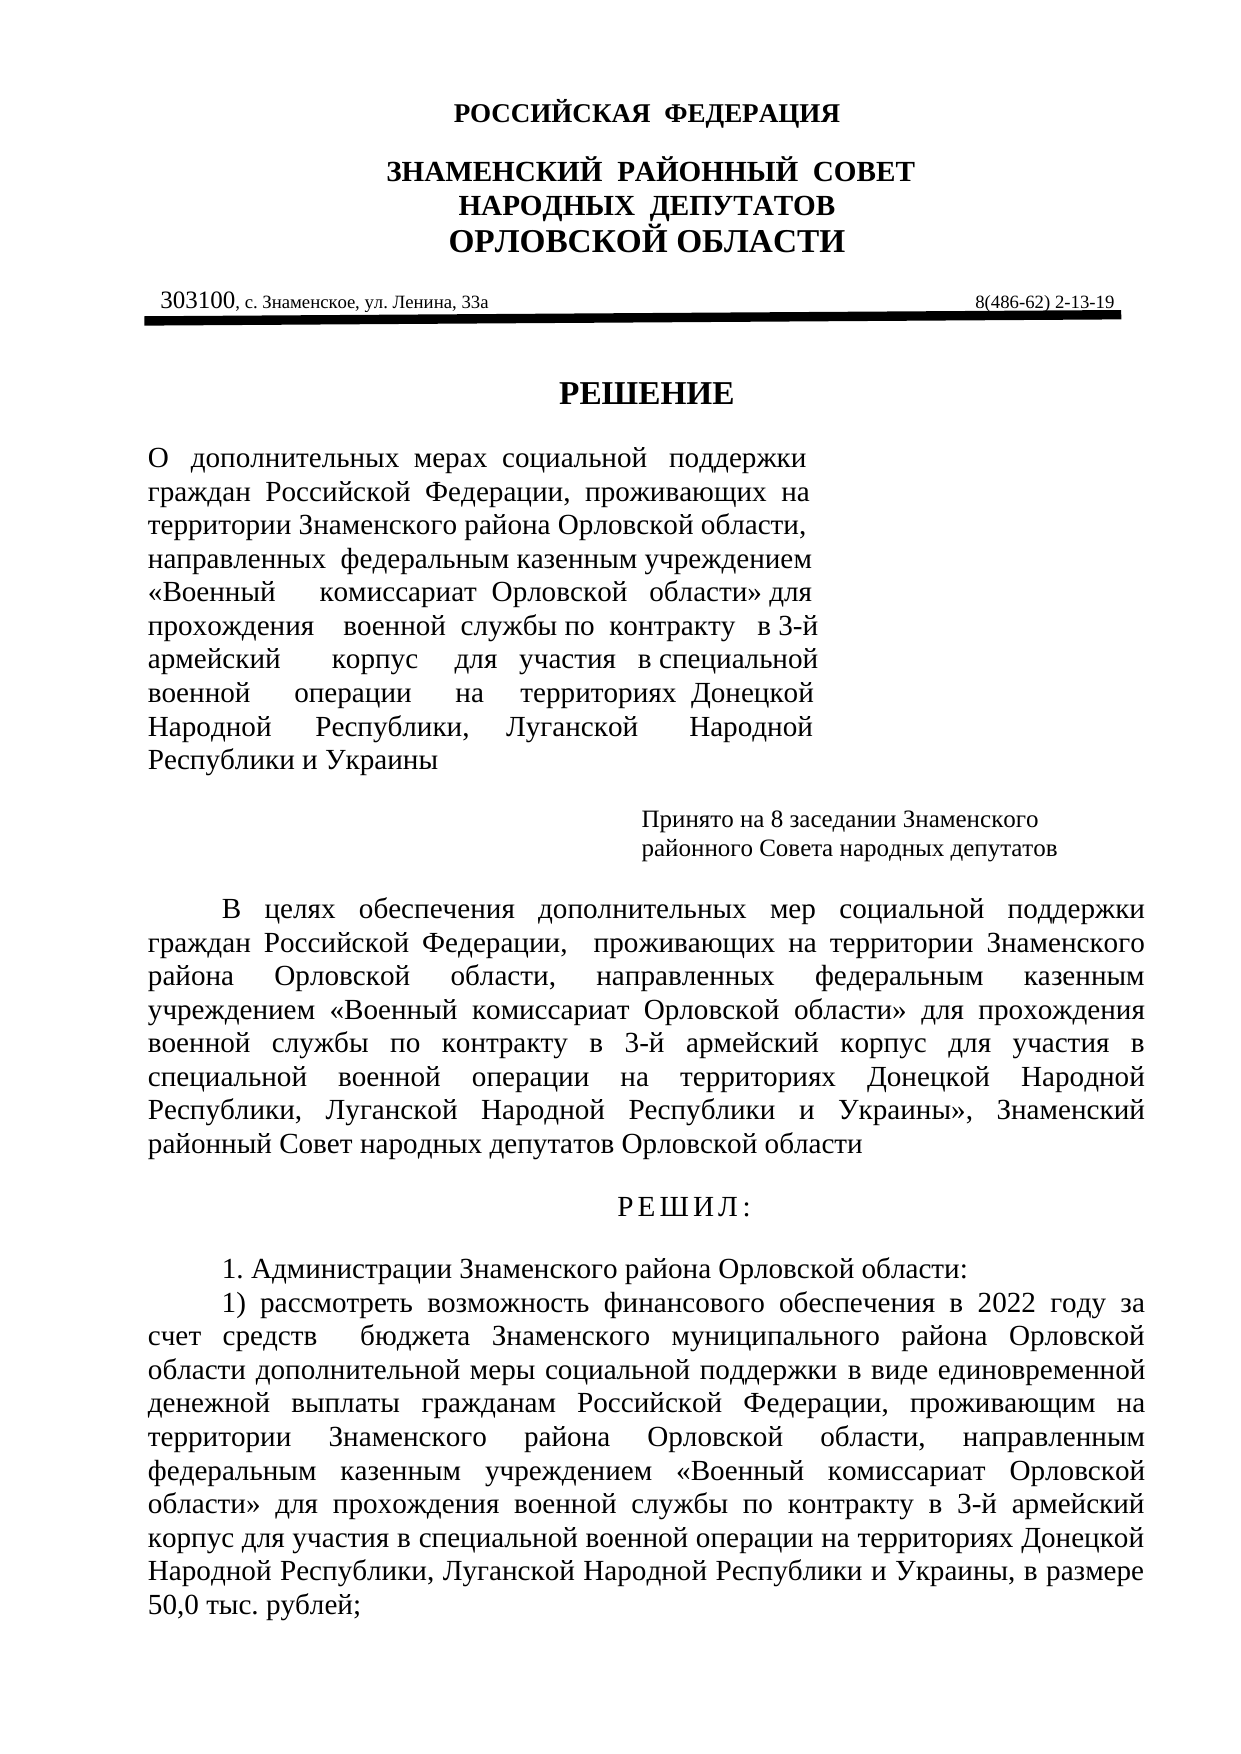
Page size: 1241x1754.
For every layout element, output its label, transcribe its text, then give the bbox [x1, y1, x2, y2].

title районного Совета народных депутатов [148, 833, 1146, 862]
title О дополнительных мерах социальной поддержки [148, 440, 1146, 474]
text В целях обеспечения дополнительных мер социальной поддержки граждан Российской Федерации, проживающих на территории Знаменского района Орловской области, направленных федеральным казенным учреждением «Военный комиссариат Орловской области» для прохождения военной службы по контракту в 3-й армейский корпус для участия в специальной военной операции на территориях Донецкой Народной Республики, Луганской Народной Республики и Украины», Знаменский районный Совет народных депутатов Орловской области [148, 891, 1146, 1159]
text 1. Администрации Знаменского района Орловской области: [148, 1251, 1146, 1285]
text РЕШИЛ: [148, 1189, 1146, 1222]
text РЕШЕНИЕ [148, 373, 1146, 412]
text 1) рассмотреть возможность финансового обеспечения в 2022 году за счет средств бюджета Знаменского муниципального района Орловской области дополнительной меры социальной поддержки в виде единовременной денежной выплаты гражданам Российской Федерации, проживающим на территории Знаменского района Орловской области, направленным федеральным казенным учреждением «Военный комиссариат Орловской области» для прохождения военной службы по контракту в 3-й армейский корпус для участия в специальной военной операции на территориях Донецкой Народной Республики, Луганской Народной Республики и Украины, в размере 50,0 тыс. рублей; [133, 1285, 1146, 1620]
title военной операции на территориях Донецкой [148, 675, 1146, 709]
title армейский корпус для участия в специальной [148, 642, 1146, 675]
title граждан Российской Федерации, проживающих на [148, 474, 1146, 507]
text Принято на 8 заседании Знаменского [148, 804, 1146, 833]
text ОРЛОВСКОЙ ОБЛАСТИ [148, 221, 1146, 259]
title территории Знаменского района Орловской области, [148, 507, 1146, 541]
title прохождения военной службы по контракту в 3-й [148, 608, 1146, 642]
subtitle НАРОДНЫХ ДЕПУТАТОВ [148, 188, 1146, 221]
subtitle РОССИЙСКАЯ ФЕДЕРАЦИЯ [148, 97, 1146, 128]
text 303100, с. Знаменское, ул. Ленина, 33а 8(486-62) 2-13-19 [148, 285, 1146, 313]
title «Военный комиссариат Орловской области» для [148, 574, 1146, 608]
title Народной Республики, Луганской Народной [148, 709, 1146, 742]
title направленных федеральным казенным учреждением [148, 541, 1146, 574]
subtitle ЗНАМЕНСКИЙ РАЙОННЫЙ СОВЕТ [148, 154, 1146, 188]
title Республики и Украины [148, 742, 1146, 776]
